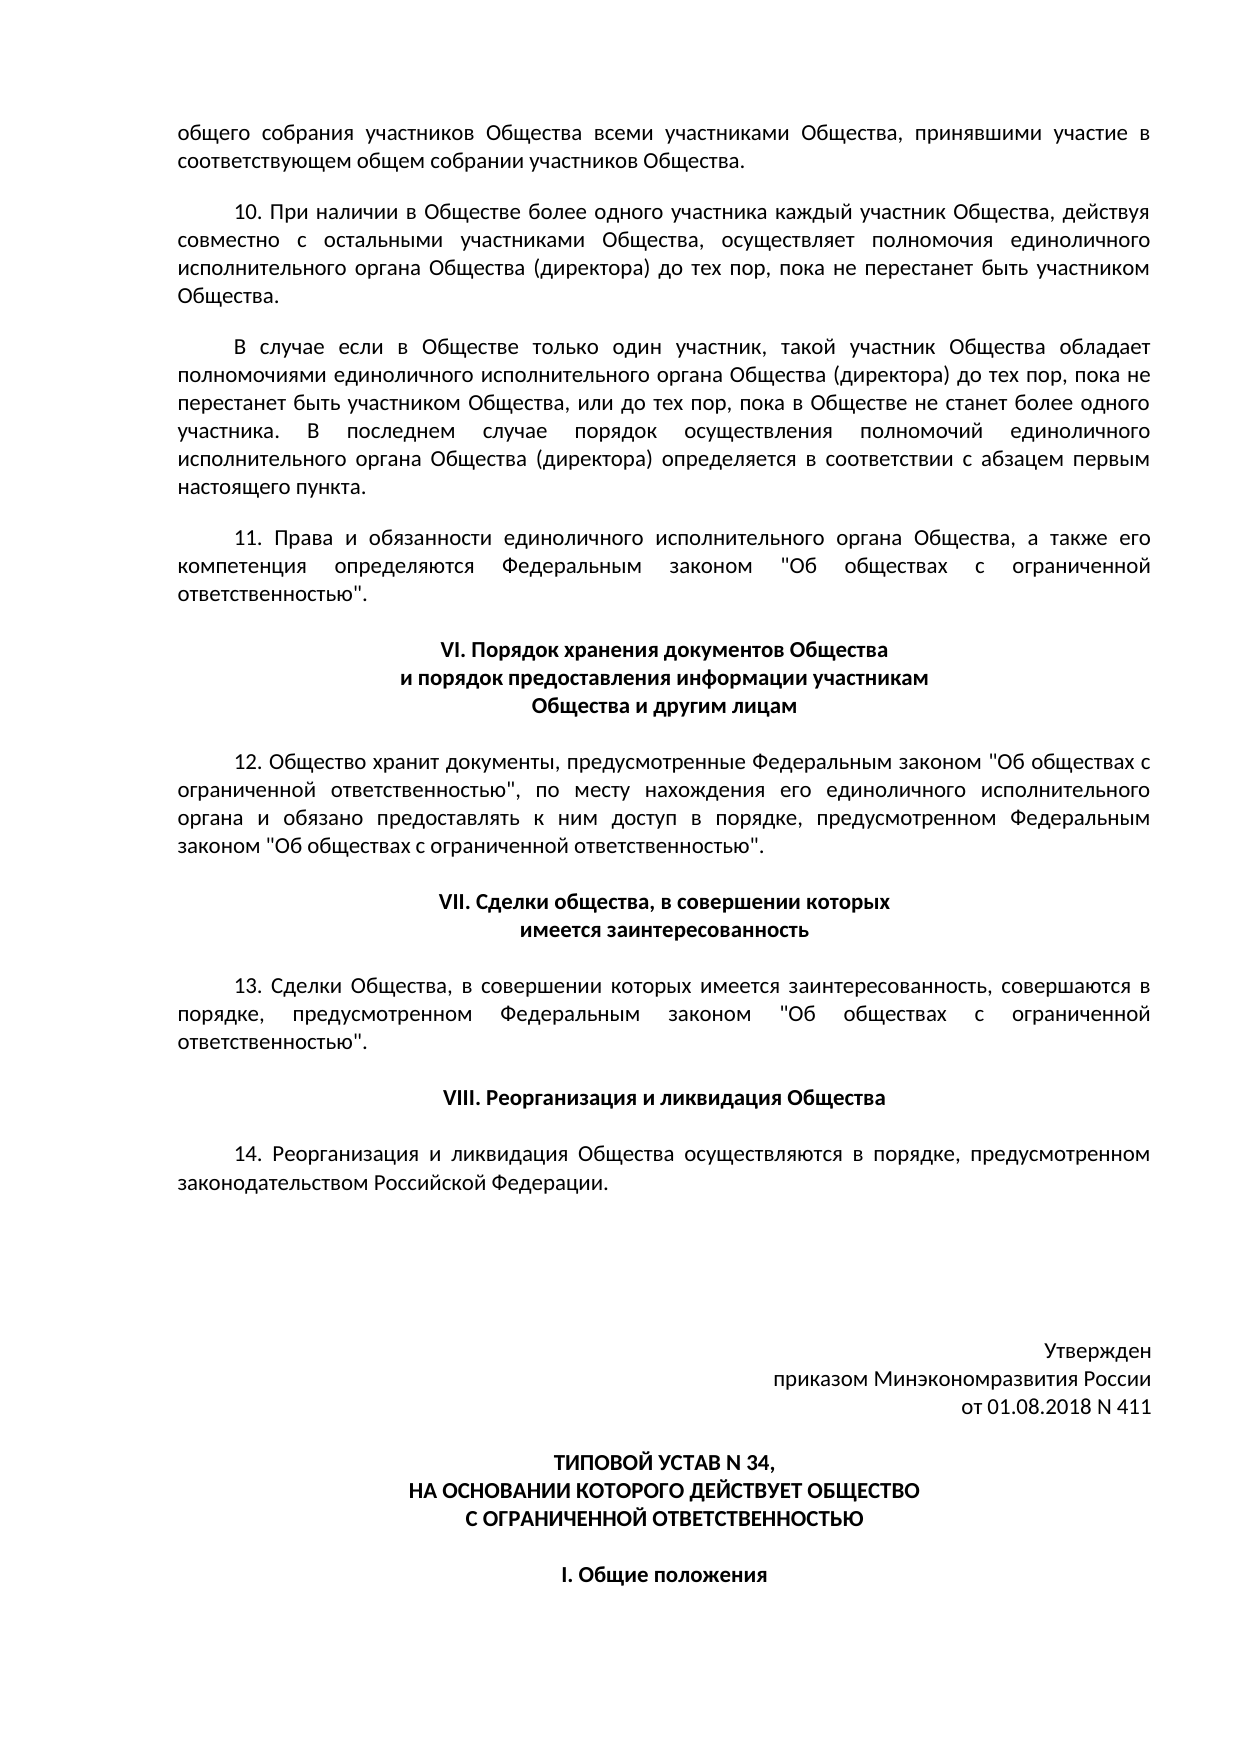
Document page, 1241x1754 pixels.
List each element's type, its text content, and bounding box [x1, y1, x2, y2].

text 10. При наличии в Обществе более одного участника каждый участник Общества, действуя совместно с остальными участниками Общества, осуществляет полномочия единоличного исполнительного органа Общества (директора) до тех пор, пока не перестанет быть участником Общества. [177, 197, 1152, 309]
title ТИПОВОЙ УСТАВ N 34, [177, 1448, 1152, 1476]
text приказом Минэкономразвития России [177, 1364, 1152, 1392]
text 14. Реорганизация и ликвидация Общества осуществляются в порядке, предусмотренном законодательством Российской Федерации. [177, 1139, 1152, 1196]
title VIII. Реорганизация и ликвидация Общества [177, 1083, 1152, 1112]
text от 01.08.2018 N 411 [177, 1392, 1152, 1420]
title VII. Сделки общества, в совершении которых [177, 887, 1152, 915]
text 11. Права и обязанности единоличного исполнительного органа Общества, а также его компетенция определяются Федеральным законом "Об обществах с ограниченной ответственностью". [177, 523, 1152, 607]
title НА ОСНОВАНИИ КОТОРОГО ДЕЙСТВУЕТ ОБЩЕСТВО [177, 1476, 1152, 1504]
text 12. Общество хранит документы, предусмотренные Федеральным законом "Об обществах с ограниченной ответственностью", по месту нахождения его единоличного исполнительного органа и обязано предоставлять к ним доступ в порядке, предусмотренном Федеральным законом "Об обществах с ограниченной ответственностью". [177, 747, 1152, 859]
title I. Общие положения [177, 1560, 1152, 1588]
title Общества и другим лицам [177, 691, 1152, 719]
text Утвержден [177, 1336, 1152, 1364]
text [177, 118, 1152, 174]
text 13. Сделки Общества, в совершении которых имеется заинтересованность, совершаются в порядке, предусмотренном Федеральным законом "Об обществах с ограниченной ответственностью". [177, 971, 1152, 1056]
title С ОГРАНИЧЕННОЙ ОТВЕТСТВЕННОСТЬЮ [177, 1504, 1152, 1532]
title VI. Порядок хранения документов Общества [177, 635, 1152, 663]
title имеется заинтересованность [177, 915, 1152, 943]
title и порядок предоставления информации участникам [177, 663, 1152, 691]
text В случае если в Обществе только один участник, такой участник Общества обладает полномочиями единоличного исполнительного органа Общества (директора) до тех пор, пока не перестанет быть участником Общества, или до тех пор, пока в Обществе не станет более одного участника. В последнем случае порядок осуществления полномочий единоличного исполнительного органа Общества (директора) определяется в соответствии с абзацем первым настоящего пункта. [177, 332, 1152, 500]
